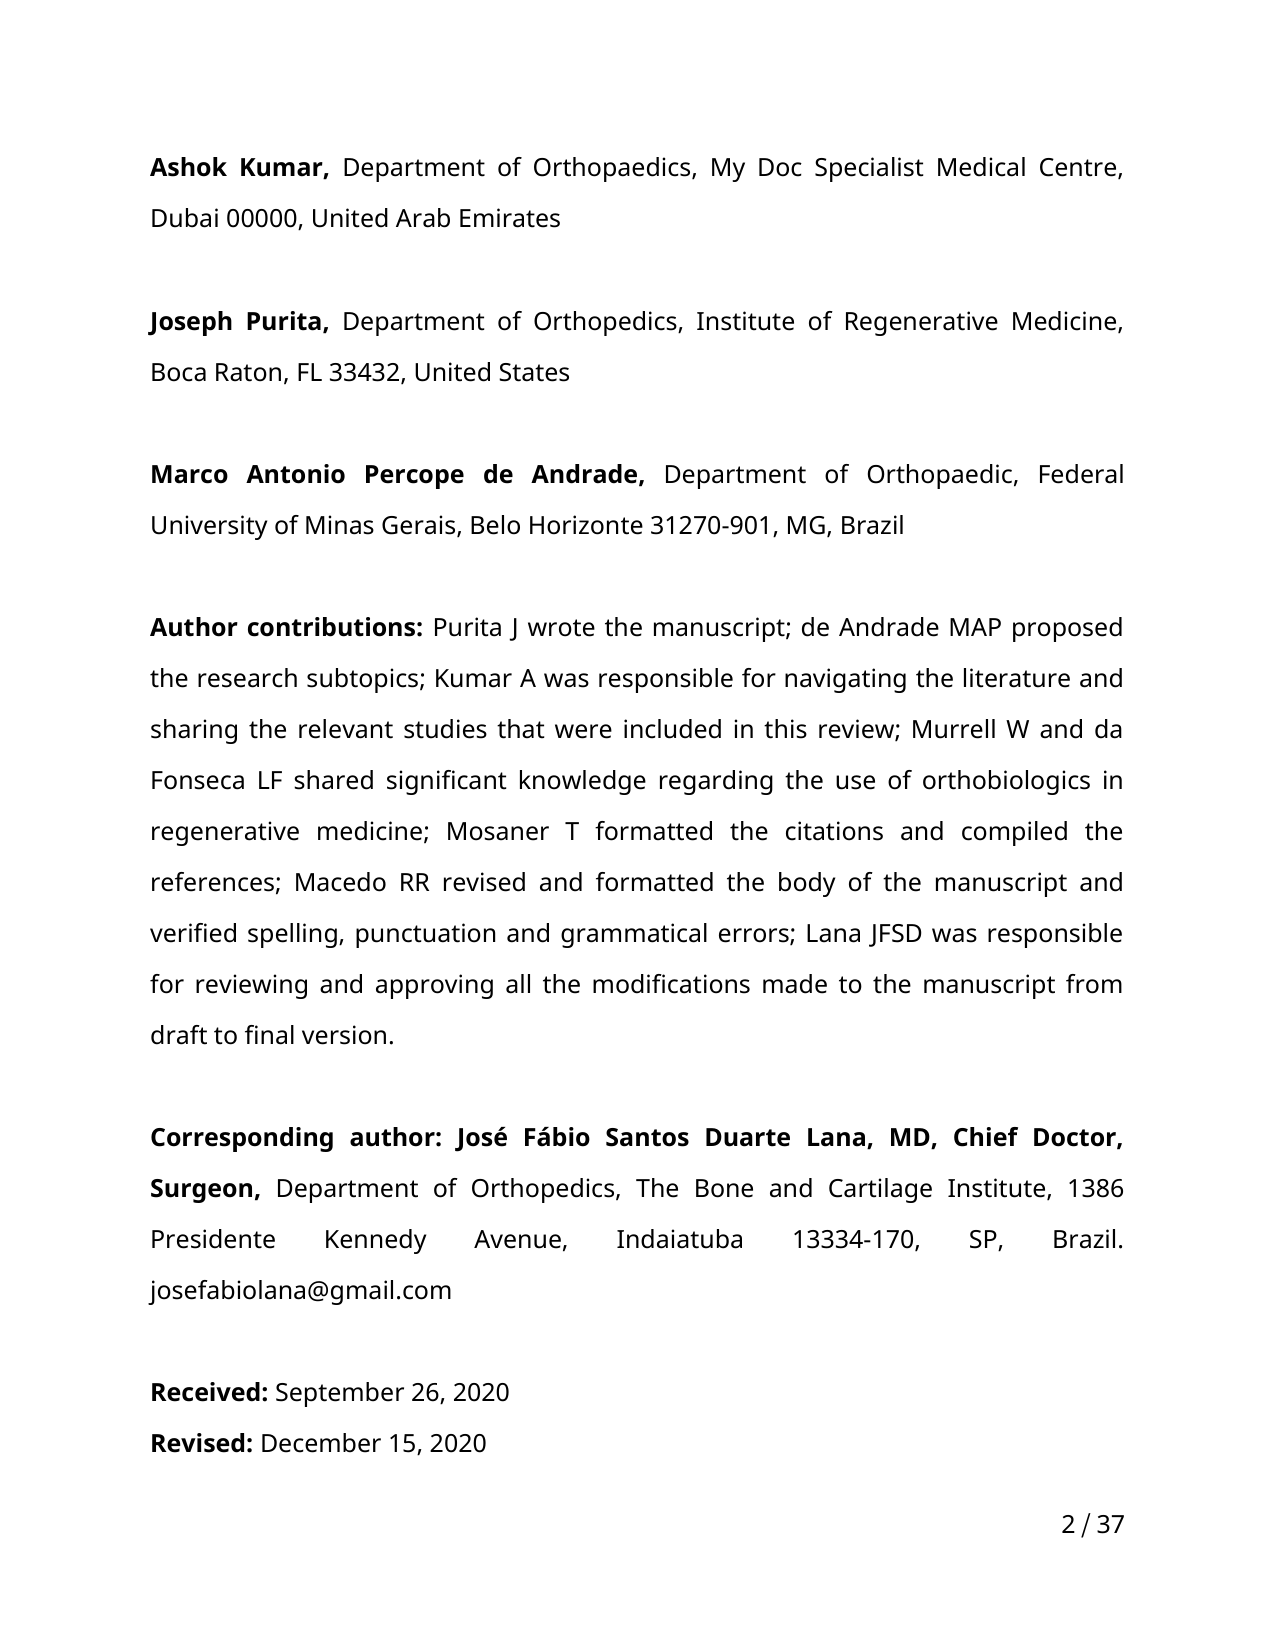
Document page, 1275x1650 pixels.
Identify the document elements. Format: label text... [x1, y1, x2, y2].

text Revised: December 15, 2020 [150, 1426, 1125, 1460]
text Author contributions: Purita J wrote the manuscript; de Andrade MAP proposed the research subtopics; Kumar A was responsible for navigating the literature and sharing the relevant studies that were included in this review; Murrell W and da Fonseca LF shared significant knowledge regarding the use of orthobiologics in regenerative medicine; Mosaner T formatted the citations and compiled the references; Macedo RR revised and formatted the body of the manuscript and verified spelling, punctuation and grammatical errors; Lana JFSD was responsible for reviewing and approving all the modifications made to the manuscript from draft to final version. [150, 609, 1125, 1052]
text Corresponding author: José Fábio Santos Duarte Lana, MD, Chief Doctor, Surgeon, Department of Orthopedics, The Bone and Cartilage Institute, 1386 Presidente Kennedy Avenue, Indaiatuba 13334-170, SP, Brazil. josefabiolana@gmail.com [150, 1120, 1125, 1307]
text Marco Antonio Percope de Andrade, Department of Orthopaedic, Federal University of Minas Gerais, Belo Horizonte 31270-901, MG, Brazil [150, 456, 1125, 541]
text Ashok Kumar, Department of Orthopaedics, My Doc Specialist Medical Centre, Dubai 00000, United Arab Emirates [150, 150, 1125, 235]
text Joseph Purita, Department of Orthopedics, Institute of Regenerative Medicine, Boca Raton, FL 33432, United States [150, 303, 1125, 388]
text Received: September 26, 2020 [150, 1375, 1125, 1409]
